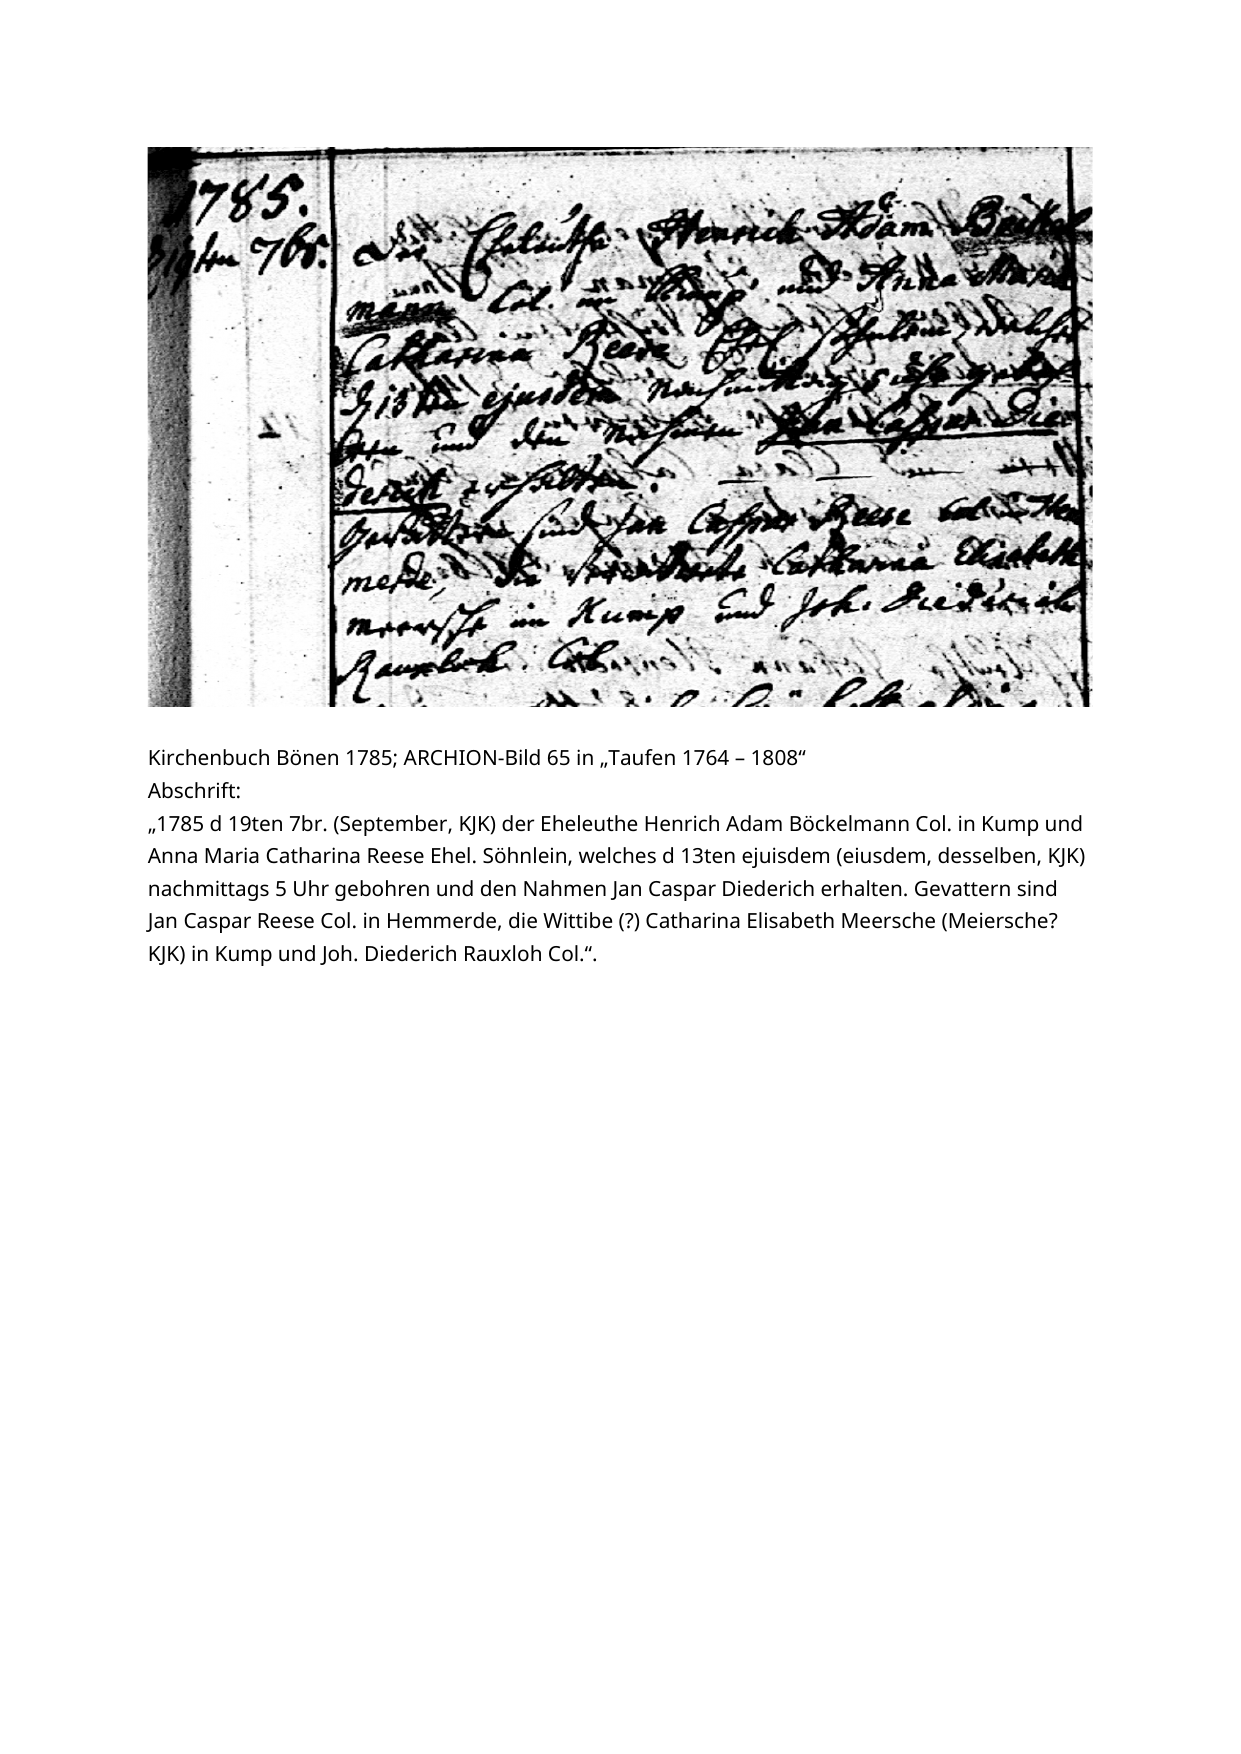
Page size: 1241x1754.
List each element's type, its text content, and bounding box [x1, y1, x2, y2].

text Abschrift: [148, 776, 1093, 804]
text „1785 d 19ten 7br. (September, KJK) der Eheleuthe Henrich Adam Böckelmann Col. in Kump und Anna Maria Catharina Reese Ehel. Söhnlein, welches d 13ten ejuisdem (eiusdem, desselben, KJK) nachmittags 5 Uhr gebohren und den Nahmen Jan Caspar Diederich erhalten. Gevattern sind Jan Caspar Reese Col. in Hemmerde, die Wittibe (?) Catharina Elisabeth Meersche (Meiersche? KJK) in Kump und Joh. Diederich Rauxloh Col.“. [148, 809, 1093, 968]
text Kirchenbuch Bönen 1785; ARCHION-Bild 65 in „Taufen 1764 – 1808“ [148, 743, 1093, 772]
